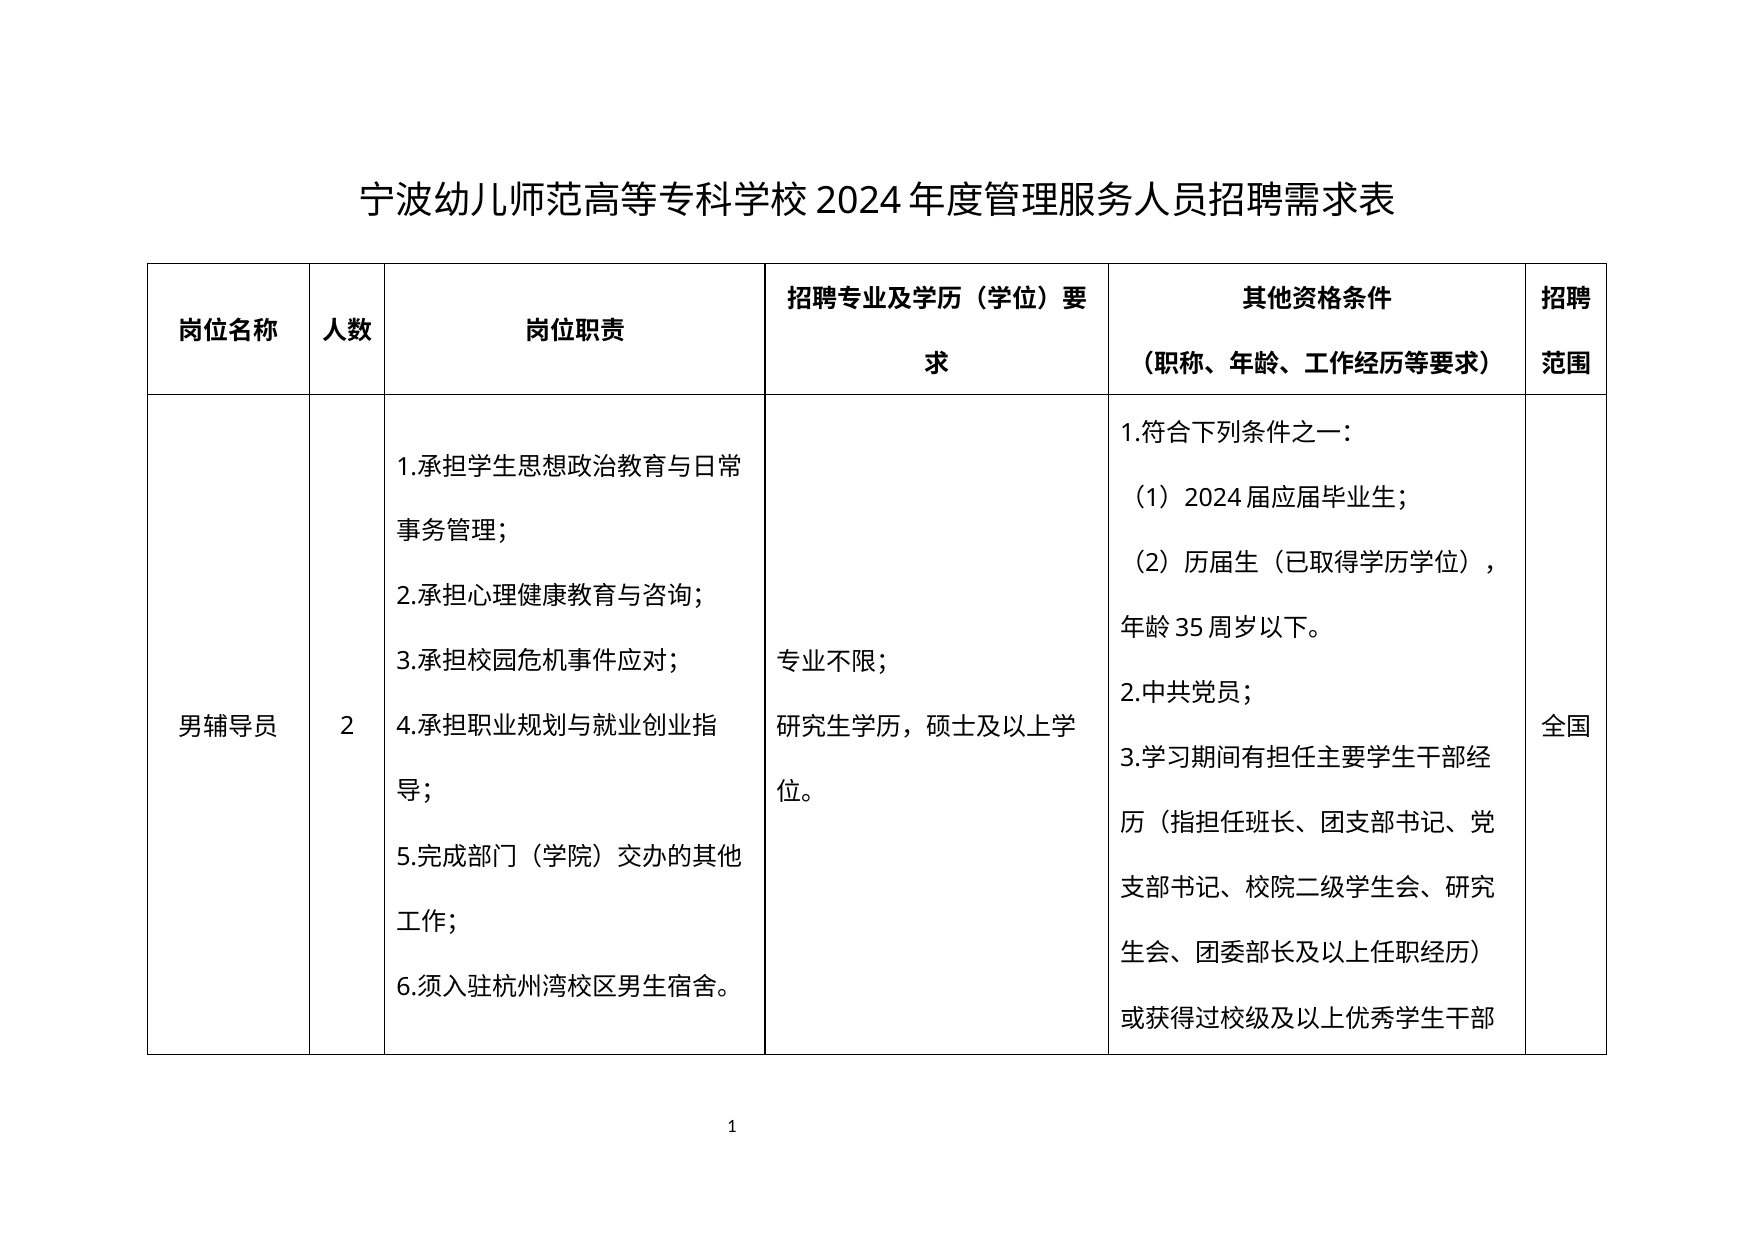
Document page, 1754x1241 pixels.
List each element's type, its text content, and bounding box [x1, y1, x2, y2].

table_cell 2 [310, 395, 384, 1054]
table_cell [1109, 395, 1525, 1054]
table_header 岗位职责 [385, 264, 764, 394]
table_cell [385, 395, 764, 1054]
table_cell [766, 395, 1108, 1054]
text 宁波幼儿师范高等专科学校2024年度管理服务人员招聘需求表 [150, 165, 1604, 230]
table_header 其他资格条件 （职称、年龄、工作经历等要求） [1109, 264, 1525, 394]
table_header 人数 [310, 264, 384, 394]
table_header 岗位名称 [148, 264, 309, 394]
table_cell 男辅导员 [148, 395, 309, 1054]
table_header 招聘专业及学历（学位）要求 [766, 264, 1108, 394]
table_cell 全国 [1526, 395, 1606, 1054]
table_header 招聘范围 [1526, 264, 1606, 394]
